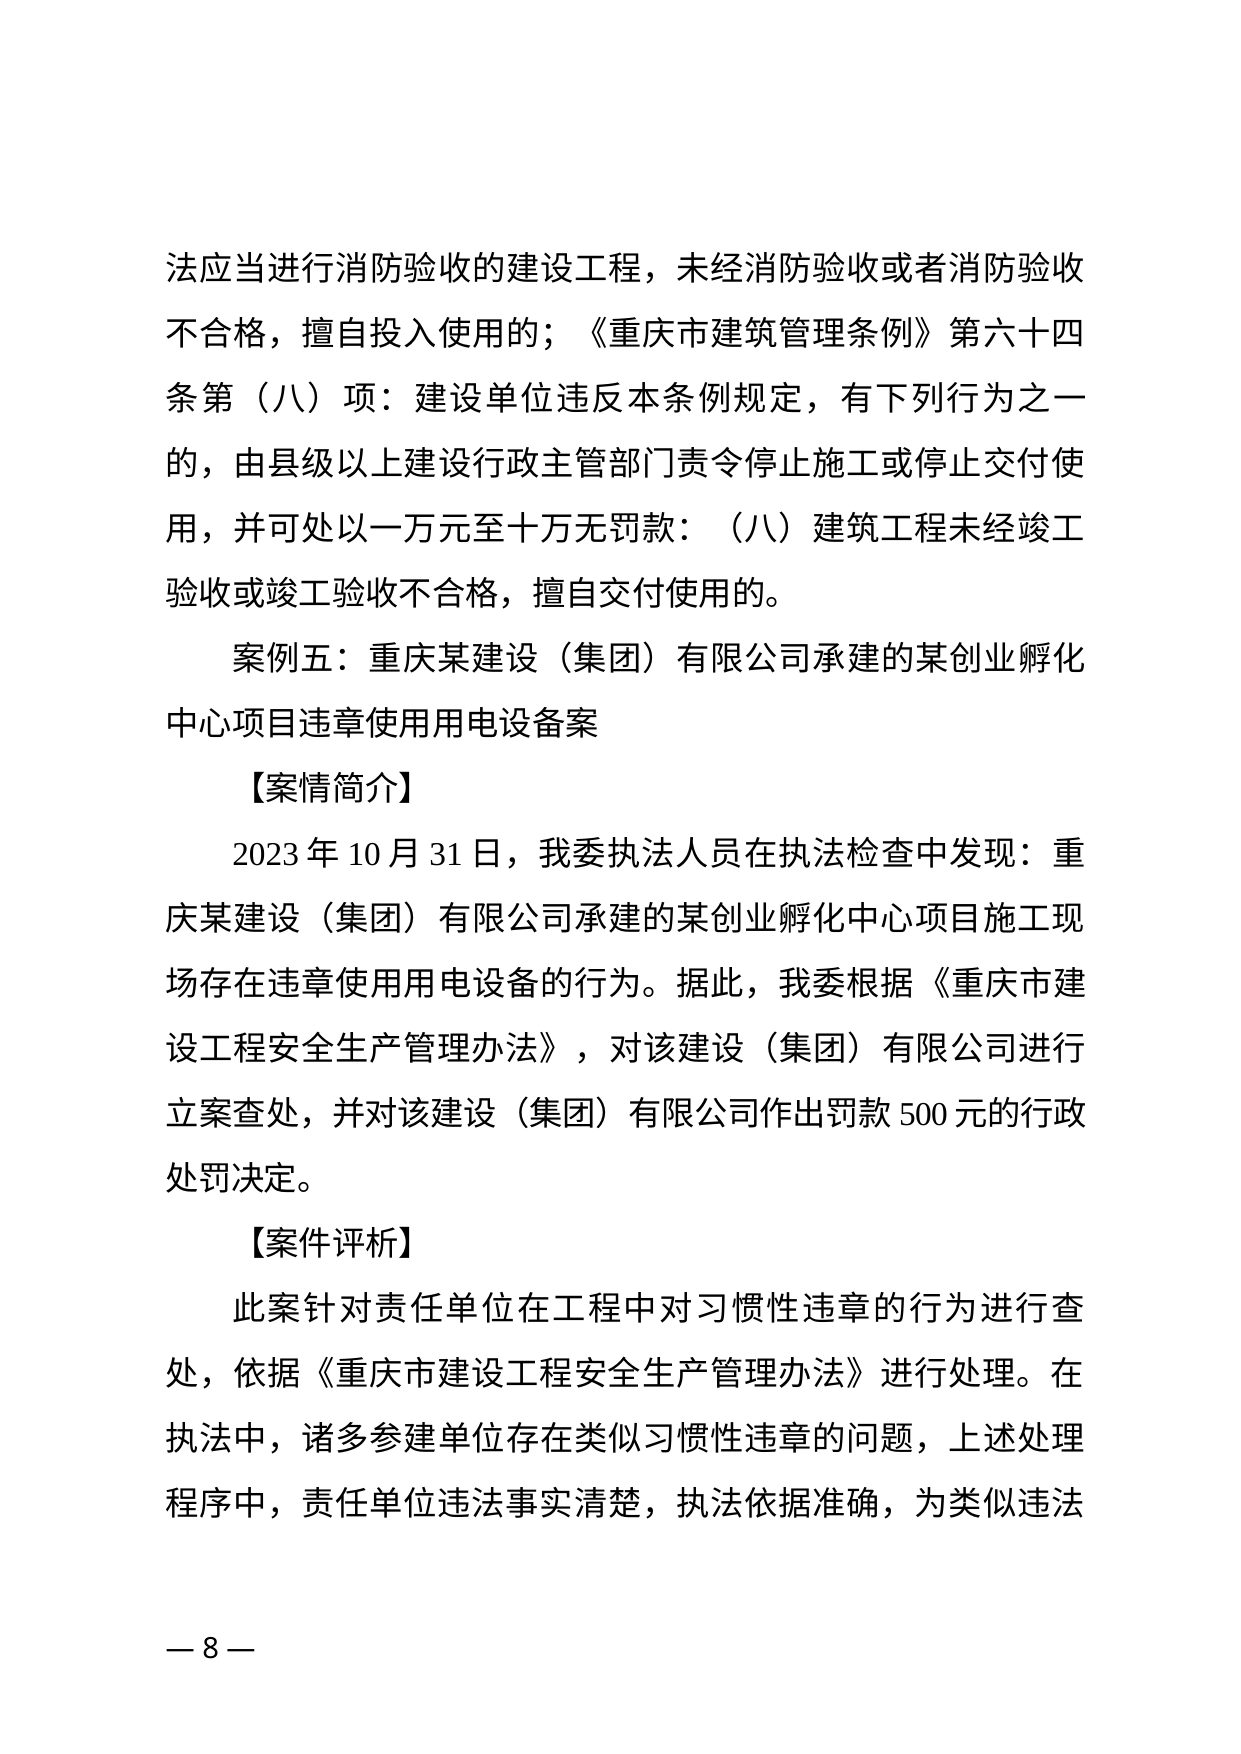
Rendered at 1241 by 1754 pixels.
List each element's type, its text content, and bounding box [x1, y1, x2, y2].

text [165, 233, 1087, 623]
text 案例五：重庆某建设（集团）有限公司承建的某创业孵化中心项目违章使用用电设备案 [165, 623, 1087, 753]
text 2023年10月31日，我委执法人员在执法检查中发现：重庆某建设（集团）有限公司承建的某创业孵化中心项目施工现场存在违章使用用电设备的行为。据此，我委根据《重庆市建设工程安全生产管理办法》，对该建设（集团）有限公司进行立案查处，并对该建设（集团）有限公司作出罚款500元的行政处罚决定。 [165, 818, 1087, 1208]
text 【案件评析】 [165, 1208, 1087, 1273]
text 【案情简介】 [165, 753, 1087, 818]
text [165, 1273, 1087, 1533]
